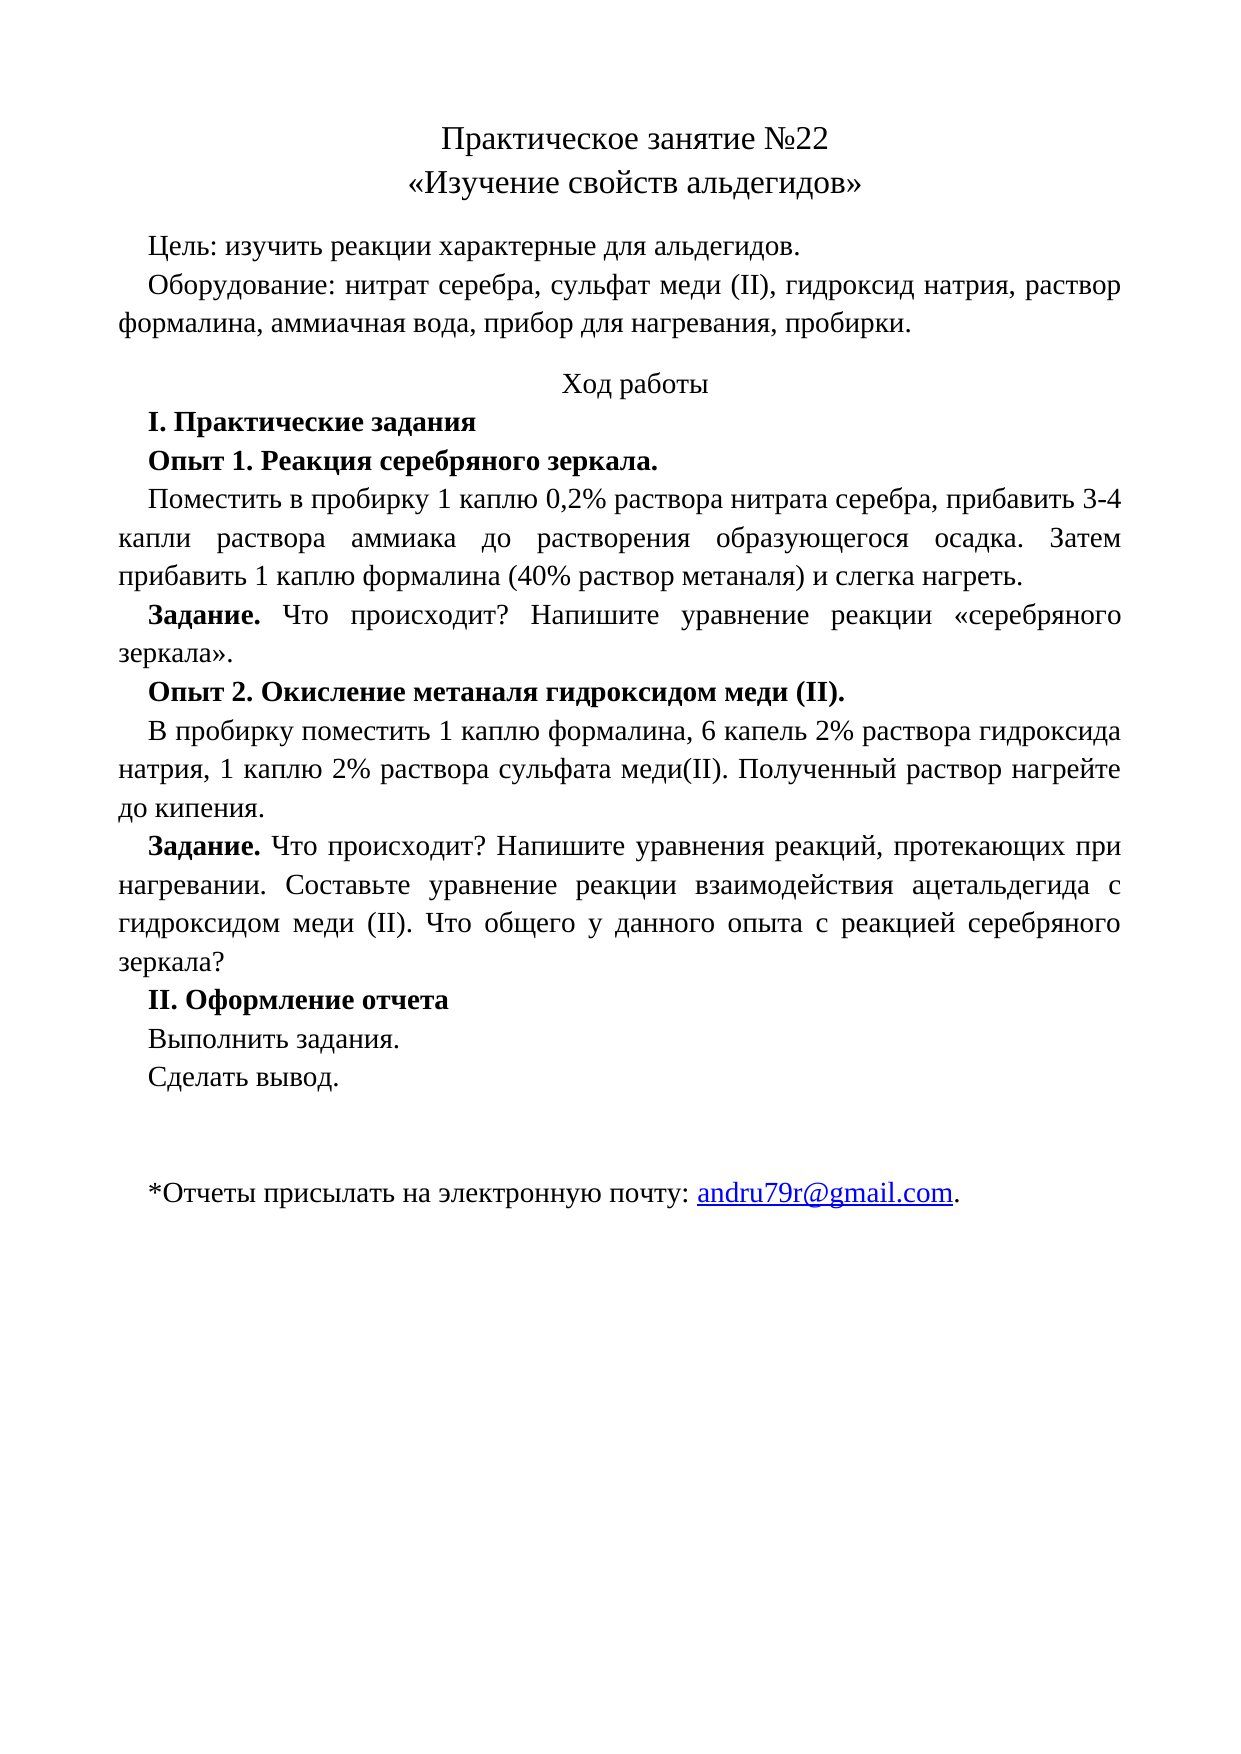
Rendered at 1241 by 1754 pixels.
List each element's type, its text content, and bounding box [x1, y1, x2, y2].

text II. Оформление отчета [118, 982, 1122, 1016]
text Опыт 2. Окисление метаналя гидроксидом меди (II). [118, 674, 1122, 708]
text Цель: изучить реакции характерные для альдегидов. [118, 228, 1122, 262]
text Задание. Что происходит? Напишите уравнение реакции «серебряного зеркала». [118, 597, 1122, 669]
text Выполнить задания. [118, 1021, 1122, 1054]
text Поместить в пробирку 1 каплю 0,2% раствора нитрата серебра, прибавить 3-4 капли раствора аммиака до растворения образующегося осадка. Затем прибавить 1 каплю формалина (40% раствор метаналя) и слегка нагреть. [118, 481, 1122, 592]
text «Изучение свойств альдегидов» [118, 162, 1122, 201]
text Практическое занятие №22 [118, 118, 1122, 156]
text *Отчеты присылать на электронную почту: andru79r@gmail.com. [118, 1175, 1122, 1209]
text В пробирку поместить 1 каплю формалина, 6 капель 2% раствора гидроксида натрия, 1 каплю 2% раствора сульфата меди(II). Полученный раствор нагрейте до кипения. [118, 713, 1122, 823]
text Оборудование: нитрат серебра, сульфат меди (II), гидроксид натрия, раствор формалина, аммиачная вода, прибор для нагревания, пробирки. [118, 267, 1122, 339]
text Ход работы [118, 366, 1122, 399]
text Опыт 1. Реакция серебряного зеркала. [118, 443, 1122, 476]
text I. Практические задания [118, 404, 1122, 438]
text Сделать вывод. [118, 1059, 1122, 1093]
text Задание. Что происходит? Напишите уравнения реакций, протекающих при нагревании. Составьте уравнение реакции взаимодействия ацетальдегида с гидроксидом меди (II). Что общего у данного опыта с реакцией серебряного зеркала? [118, 828, 1122, 977]
